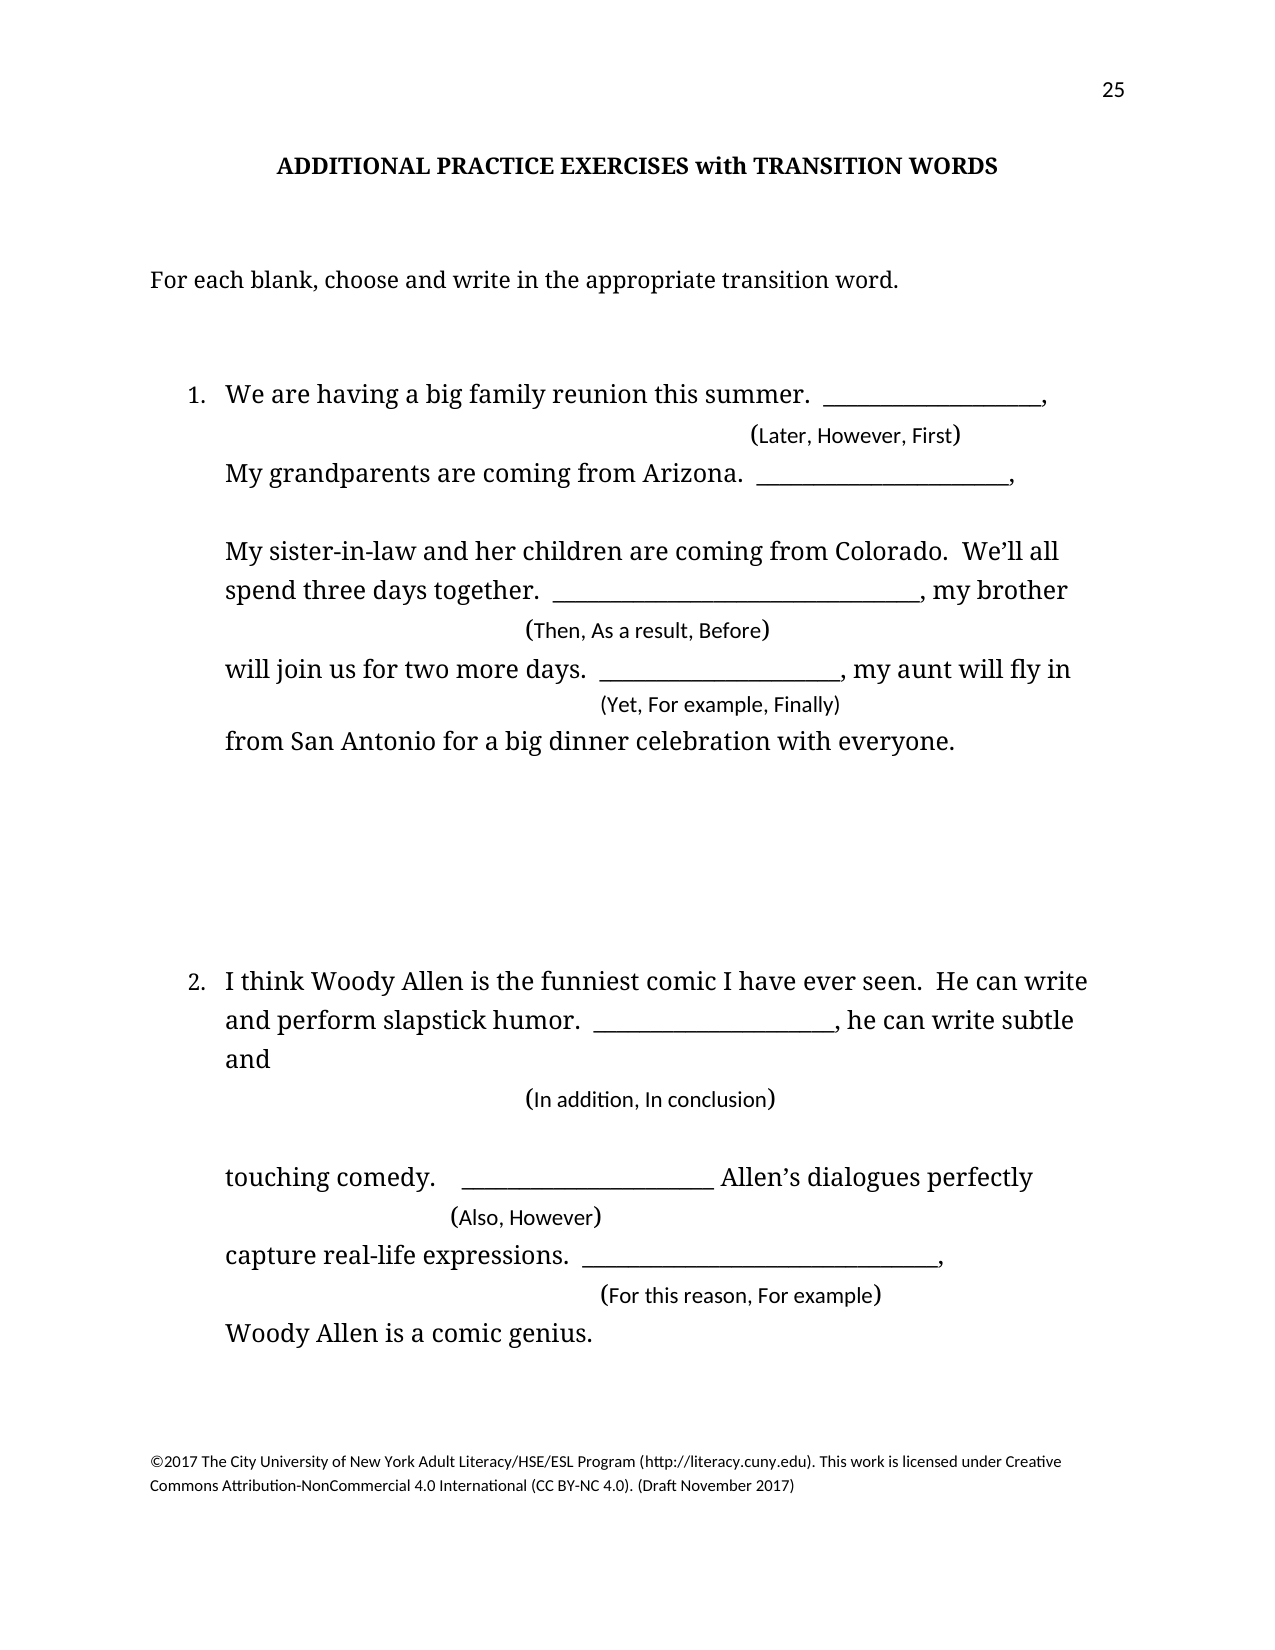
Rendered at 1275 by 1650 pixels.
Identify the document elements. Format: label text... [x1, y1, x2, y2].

list I think Woody Allen is the funniest comic I have ever seen. He can write and perform slapstick humor. _____________________, he can write subtle and [187, 963, 1125, 1076]
list touching comedy. ______________________ Allen’s dialogues perfectly [225, 1159, 1125, 1193]
list capture real-life expressions. _______________________________, [225, 1238, 1125, 1272]
list (Yet, For example, Finally) [225, 690, 1125, 718]
text For each blank, choose and write in the appropriate transition word. [150, 263, 1125, 295]
list My sister-in-law and her children are coming from Colorado. We’ll all spend three days together. ________________________________, my brother [225, 534, 1125, 607]
list Woody Allen is a comic genius. [225, 1316, 1125, 1350]
list (Later, However, First) [750, 416, 1125, 450]
list from San Antonio for a big dinner celebration with everyone. [225, 723, 1125, 758]
list (Also, However) [225, 1198, 1125, 1233]
list (For this reason, For example) [225, 1277, 1125, 1311]
list We are having a big family reunion this summer. ___________________, [187, 377, 1125, 411]
text ADDITIONAL PRACTICE EXERCISES with TRANSITION WORDS [150, 150, 1125, 181]
list will join us for two more days. _____________________, my aunt will fly in [225, 651, 1125, 685]
list (In addition, In conclusion) [525, 1081, 1125, 1115]
list My grandparents are coming from Arizona. ______________________, [225, 455, 1125, 489]
list (Then, As a result, Before) [225, 612, 1125, 646]
